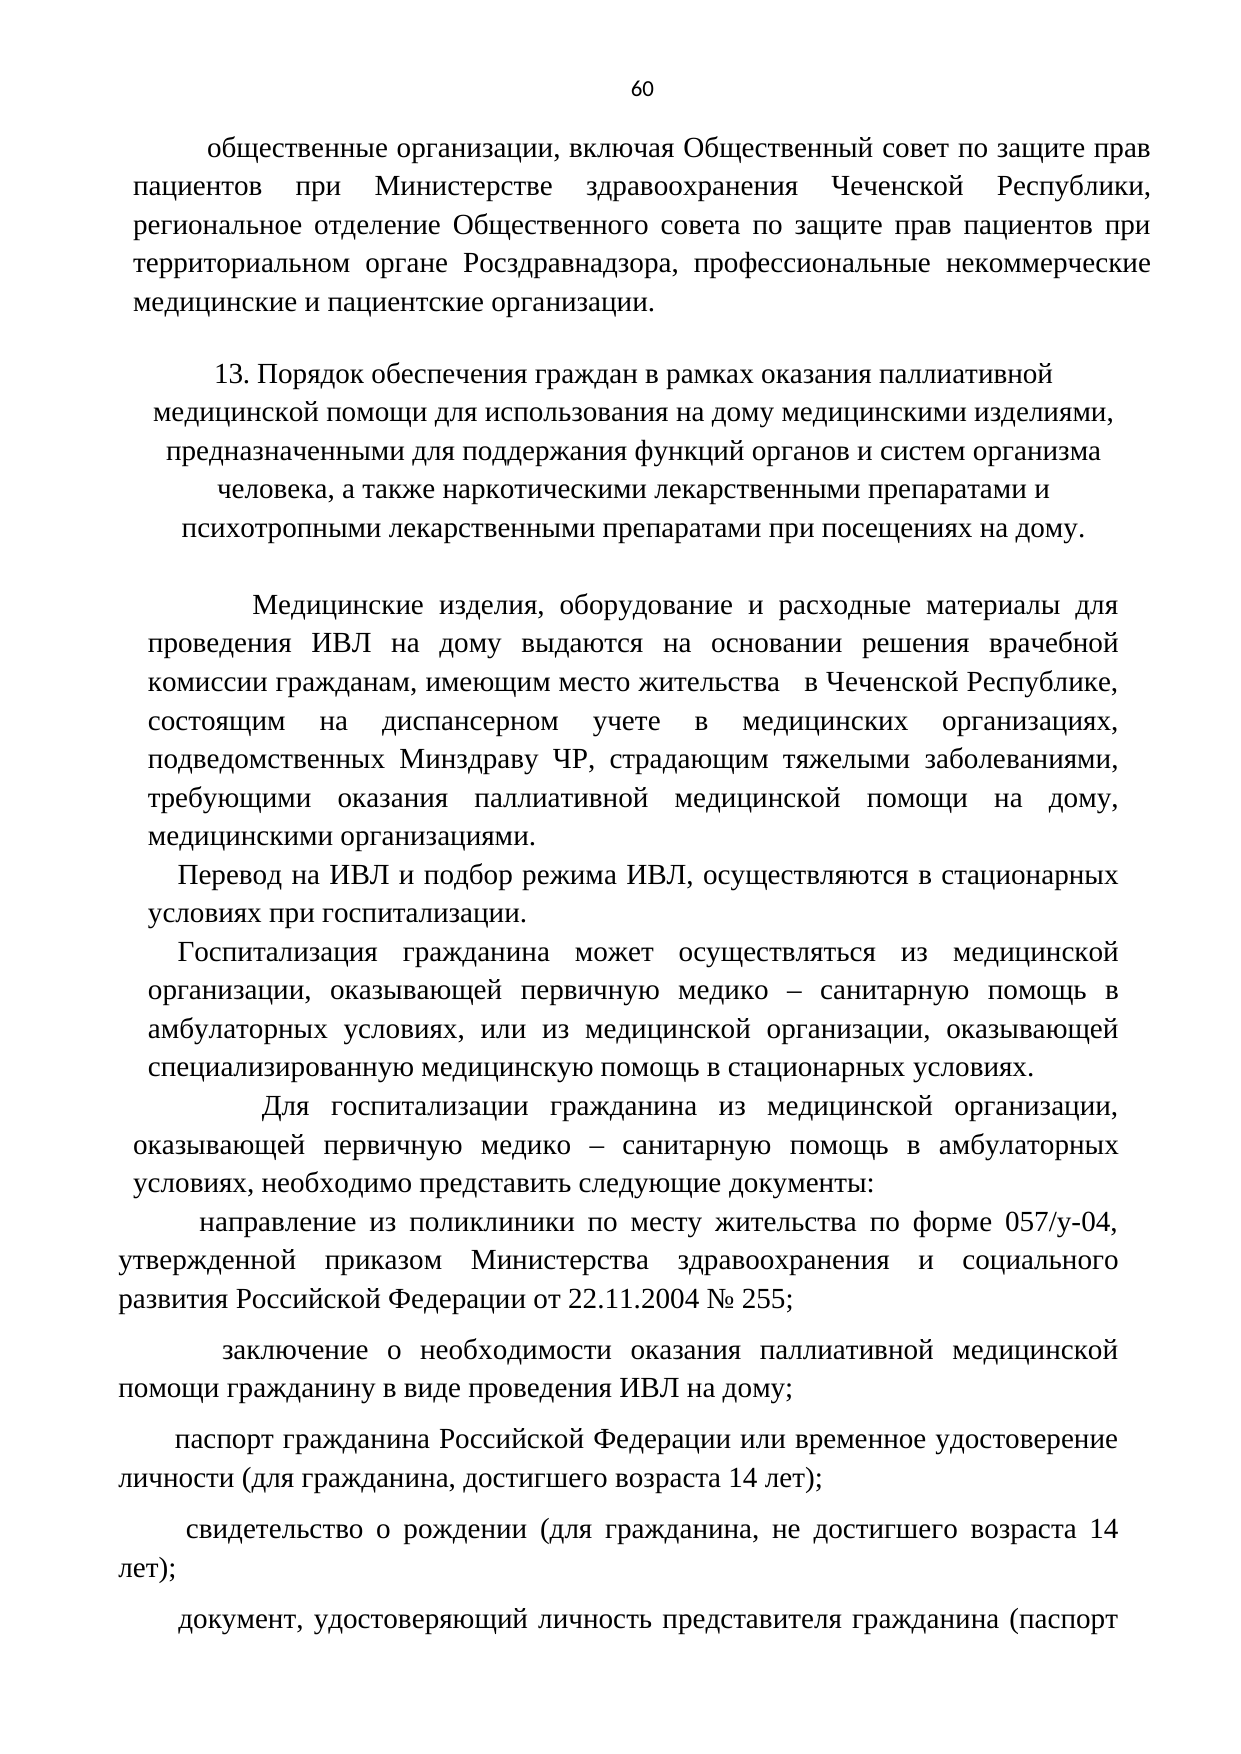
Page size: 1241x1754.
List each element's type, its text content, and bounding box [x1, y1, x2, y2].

text Госпитализация гражданина может осуществляться из медицинской организации, оказывающей первичную медико – санитарную помощь в амбулаторных условиях, или из медицинской организации, оказывающей специализированную медицинскую помощь в стационарных условиях. [148, 934, 1119, 1083]
text паспорт гражданина Российской Федерации или временное удостоверение личности (для гражданина, достигшего возраста 14 лет); [118, 1422, 1119, 1494]
text направление из поликлиники по месту жительства по форме 057/у-04, утвержденной приказом Министерства здравоохранения и социального развития Российской Федерации от 22.11.2004 № 255; [118, 1204, 1119, 1314]
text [118, 1601, 1119, 1634]
text свидетельство о рождении (для гражданина, не достигшего возраста 14 лет); [118, 1511, 1119, 1583]
text заключение о необходимости оказания паллиативной медицинской помощи гражданину в виде проведения ИВЛ на дому; [118, 1332, 1119, 1404]
text Для госпитализации гражданина из медицинской организации, оказывающей первичную медико – санитарную помощь в амбулаторных условиях, необходимо представить следующие документы: [133, 1088, 1119, 1199]
text общественные организации, включая Общественный совет по защите прав пациентов при Министерстве здравоохранения Чеченской Республики, региональное отделение Общественного совета по защите прав пациентов при территориальном органе Росздравнадзора, профессиональные некоммерческие медицинские и пациентские организации. [133, 130, 1152, 318]
text Перевод на ИВЛ и подбор режима ИВЛ, осуществляются в стационарных условиях при госпитализации. [148, 857, 1119, 929]
text Медицинские изделия, оборудование и расходные материалы для проведения ИВЛ на дому выдаются на основании решения врачебной комиссии гражданам, имеющим место жительства в Чеченской Республике, состоящим на диспансерном учете в медицинских организациях, подведомственных Минздраву ЧР, страдающим тяжелыми заболеваниями, требующими оказания паллиативной медицинской помощи на дому, медицинскими организациями. [148, 587, 1119, 852]
text 13. Порядок обеспечения граждан в рамках оказания паллиативной медицинской помощи для использования на дому медицинскими изделиями, предназначенными для поддержания функций органов и систем организма человека, а также наркотическими лекарственными препаратами и психотропными лекарственными препаратами при посещениях на дому. [148, 356, 1119, 543]
